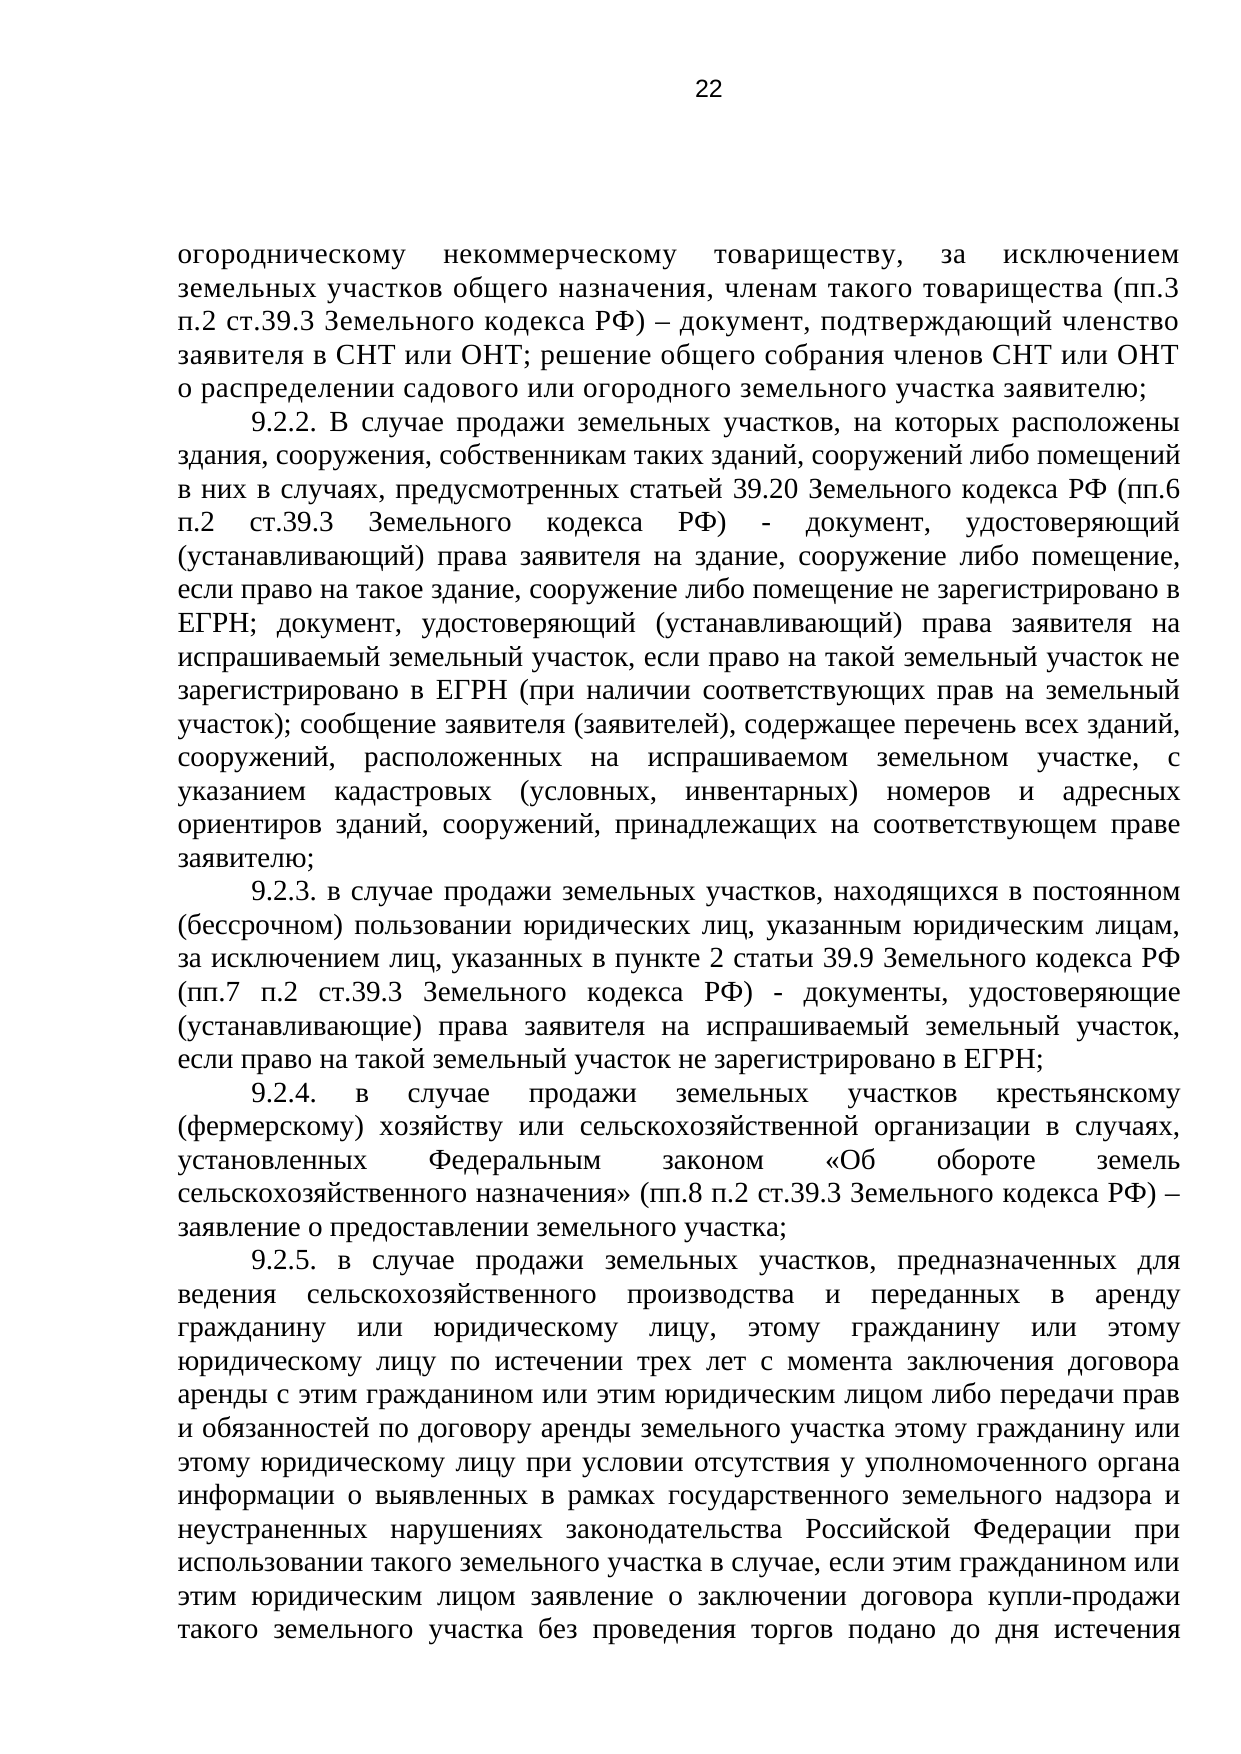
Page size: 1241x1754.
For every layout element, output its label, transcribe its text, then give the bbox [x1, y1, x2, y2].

text 9.2.4. в случае продажи земельных участков крестьянскому (фермерскому) хозяйству или сельскохозяйственной организации в случаях, установленных Федеральным законом «Об обороте земель сельскохозяйственного назначения» (пп.8 п.2 ст.39.3 Земельного кодекса РФ) – заявление о предоставлении земельного участка; [177, 1075, 1181, 1242]
text 9.2.2. В случае продажи земельных участков, на которых расположены здания, сооружения, собственникам таких зданий, сооружений либо помещений в них в случаях, предусмотренных статьей 39.20 Земельного кодекса РФ (пп.6 п.2 ст.39.3 Земельного кодекса РФ) - документ, удостоверяющий (устанавливающий) права заявителя на здание, сооружение либо помещение, если право на такое здание, сооружение либо помещение не зарегистрировано в ЕГРН; документ, удостоверяющий (устанавливающий) права заявителя на испрашиваемый земельный участок, если право на такой земельный участок не зарегистрировано в ЕГРН (при наличии соответствующих прав на земельный участок); сообщение заявителя (заявителей), содержащее перечень всех зданий, сооружений, расположенных на испрашиваемом земельном участке, с указанием кадастровых (условных, инвентарных) номеров и адресных ориентиров зданий, сооружений, принадлежащих на соответствующем праве заявителю; [177, 404, 1181, 873]
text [177, 236, 1181, 404]
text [177, 1242, 1181, 1645]
text 9.2.3. в случае продажи земельных участков, находящихся в постоянном (бессрочном) пользовании юридических лиц, указанным юридическим лицам, за исключением лиц, указанных в пункте 2 статьи 39.9 Земельного кодекса РФ (пп.7 п.2 ст.39.3 Земельного кодекса РФ) - документы, удостоверяющие (устанавливающие) права заявителя на испрашиваемый земельный участок, если право на такой земельный участок не зарегистрировано в ЕГРН; [177, 873, 1181, 1075]
